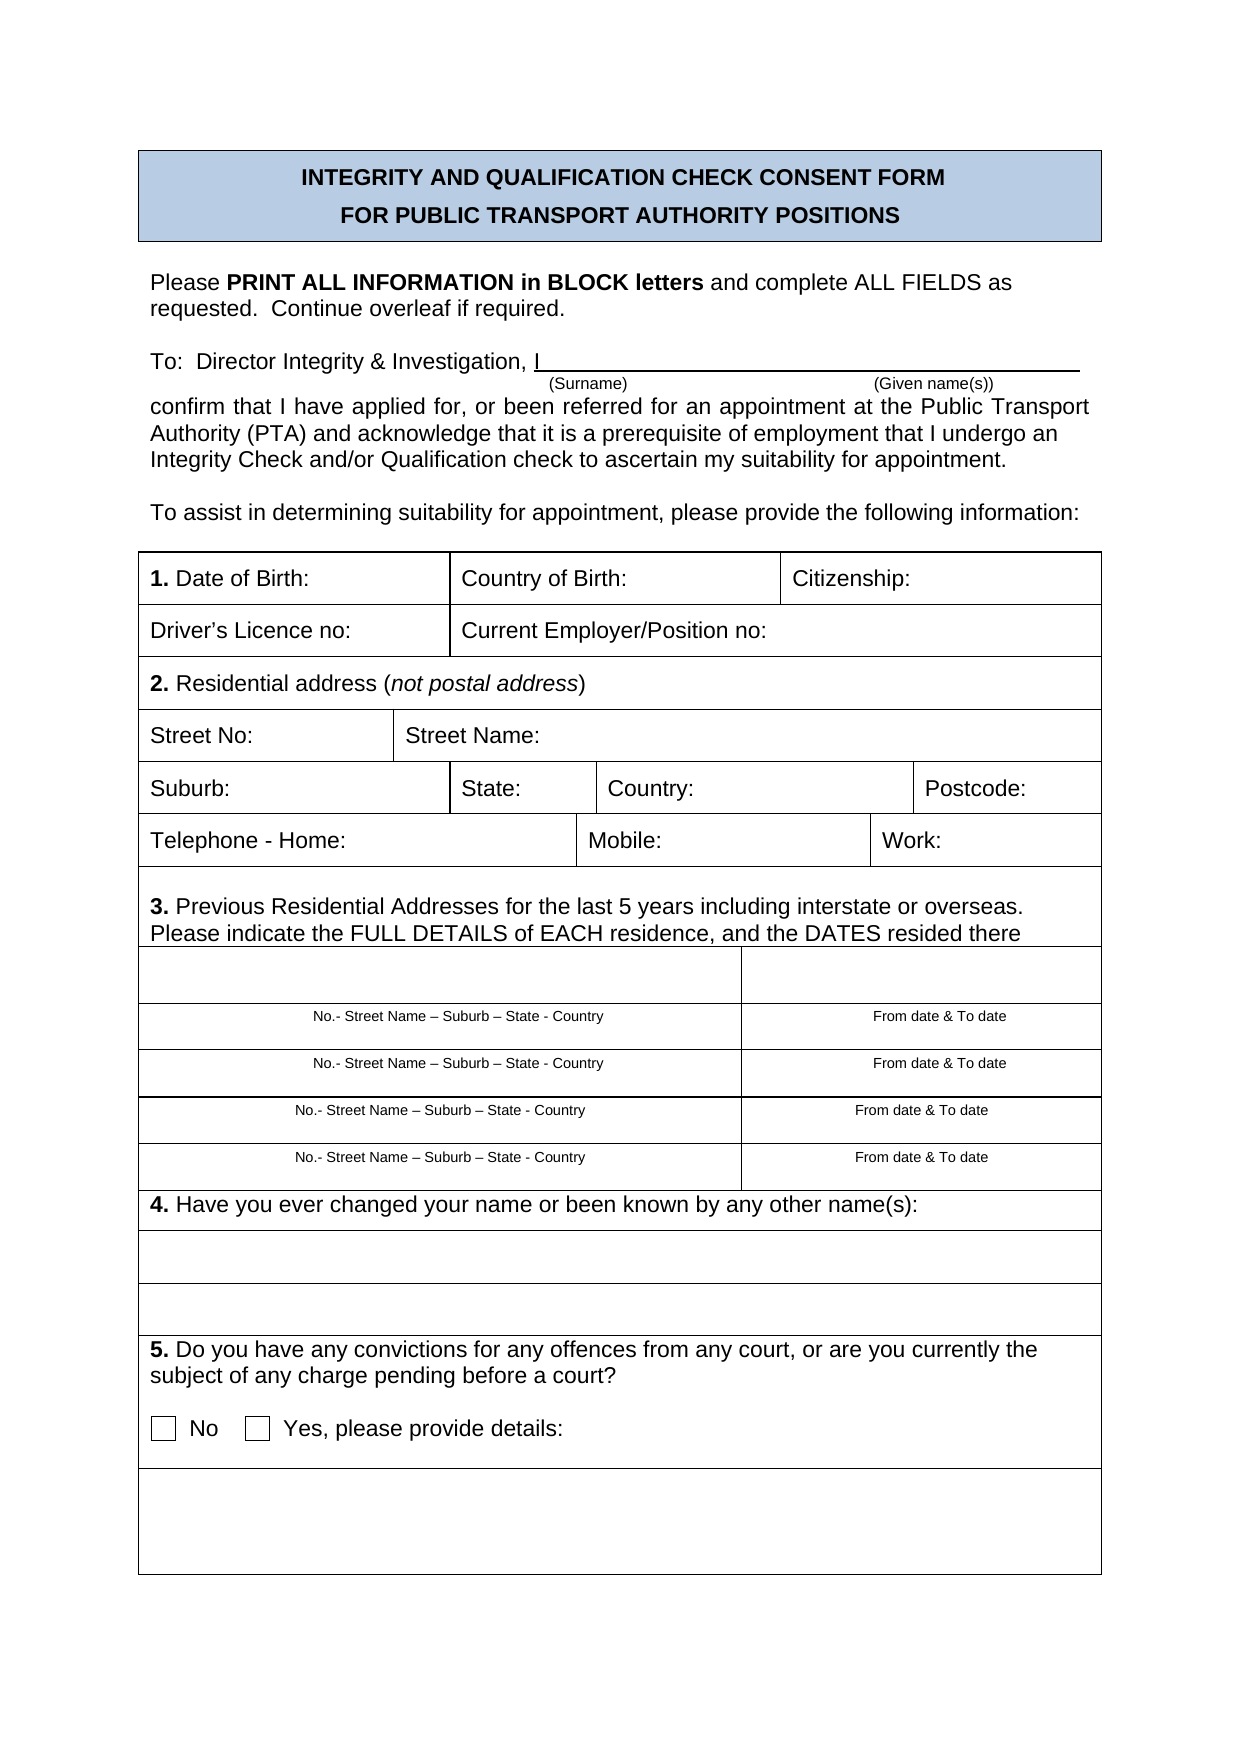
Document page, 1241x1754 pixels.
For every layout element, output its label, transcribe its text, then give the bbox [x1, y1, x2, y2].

table_cell No.- Street Name – Suburb – State - Country [139, 1050, 741, 1096]
table_cell Postcode: [914, 762, 1101, 813]
table_cell 4. Have you ever changed your name or been known by any other name(s): [139, 1191, 1101, 1230]
table_cell [742, 947, 1101, 1002]
table_cell From date & To date [742, 1098, 1101, 1143]
table_cell Street No: [139, 710, 393, 761]
text To assist in determining suitability for appointment, please provide the following information: [150, 499, 1090, 525]
text (Surname) (Given name(s)) [150, 374, 1090, 393]
table_cell No.- Street Name – Suburb – State - Country [139, 1004, 741, 1049]
table_cell Telephone - Home: [139, 814, 576, 866]
table_cell From date & To date [742, 1144, 1101, 1190]
table_cell State: [451, 762, 596, 813]
table_cell Suburb: [139, 762, 449, 813]
table_cell From date & To date [742, 1004, 1101, 1049]
text Integrity Check and/or Qualification check to ascertain my suitability for appointment. [150, 446, 1090, 472]
text Please PRINT ALL INFORMATION in BLOCK letters and complete ALL FIELDS as requested. Continue overleaf if required. [150, 269, 1090, 321]
table_cell From date & To date [742, 1050, 1101, 1096]
text confirm that I have applied for, or been referred for an appointment at the Public Transport Authority (PTA) and acknowledge that it is a prerequisite of employment that I undergo an [150, 393, 1090, 446]
text To: Director Integrity & Investigation, I [150, 348, 1090, 374]
table_cell [139, 1469, 1101, 1574]
table_cell [139, 1231, 1101, 1283]
table_cell [139, 1284, 1101, 1335]
table_cell Country: [597, 762, 913, 813]
table_cell Work: [871, 814, 1101, 866]
table_cell No.- Street Name – Suburb – State - Country [139, 1098, 741, 1143]
table_cell Current Employer/Position no: [451, 605, 1101, 656]
table_cell [139, 947, 741, 1002]
table_header 1. Date of Birth: [139, 553, 449, 604]
table_header INTEGRITY AND QUALIFICATION CHECK CONSENT FORM FOR PUBLIC TRANSPORT AUTHORITY POSITIONS [139, 151, 1101, 241]
table_cell 5. Do you have any convictions for any offences from any court, or are you currently the subject of any charge pending before a court? No Yes, please provide details: [139, 1336, 1101, 1468]
table_cell Street Name: [394, 710, 1101, 761]
table_header Citizenship: [781, 553, 1101, 604]
table_cell No.- Street Name – Suburb – State - Country [139, 1144, 741, 1190]
table_cell 2. Residential address (not postal address) [139, 657, 1101, 708]
table_cell 3. Previous Residential Addresses for the last 5 years including interstate or overseas. Please indicate the FULL DETAILS of EACH residence, and the DATES resided there [139, 867, 1101, 946]
table_cell Driver’s Licence no: [139, 605, 449, 656]
table_header Country of Birth: [451, 553, 780, 604]
table_cell : [577, 814, 870, 866]
